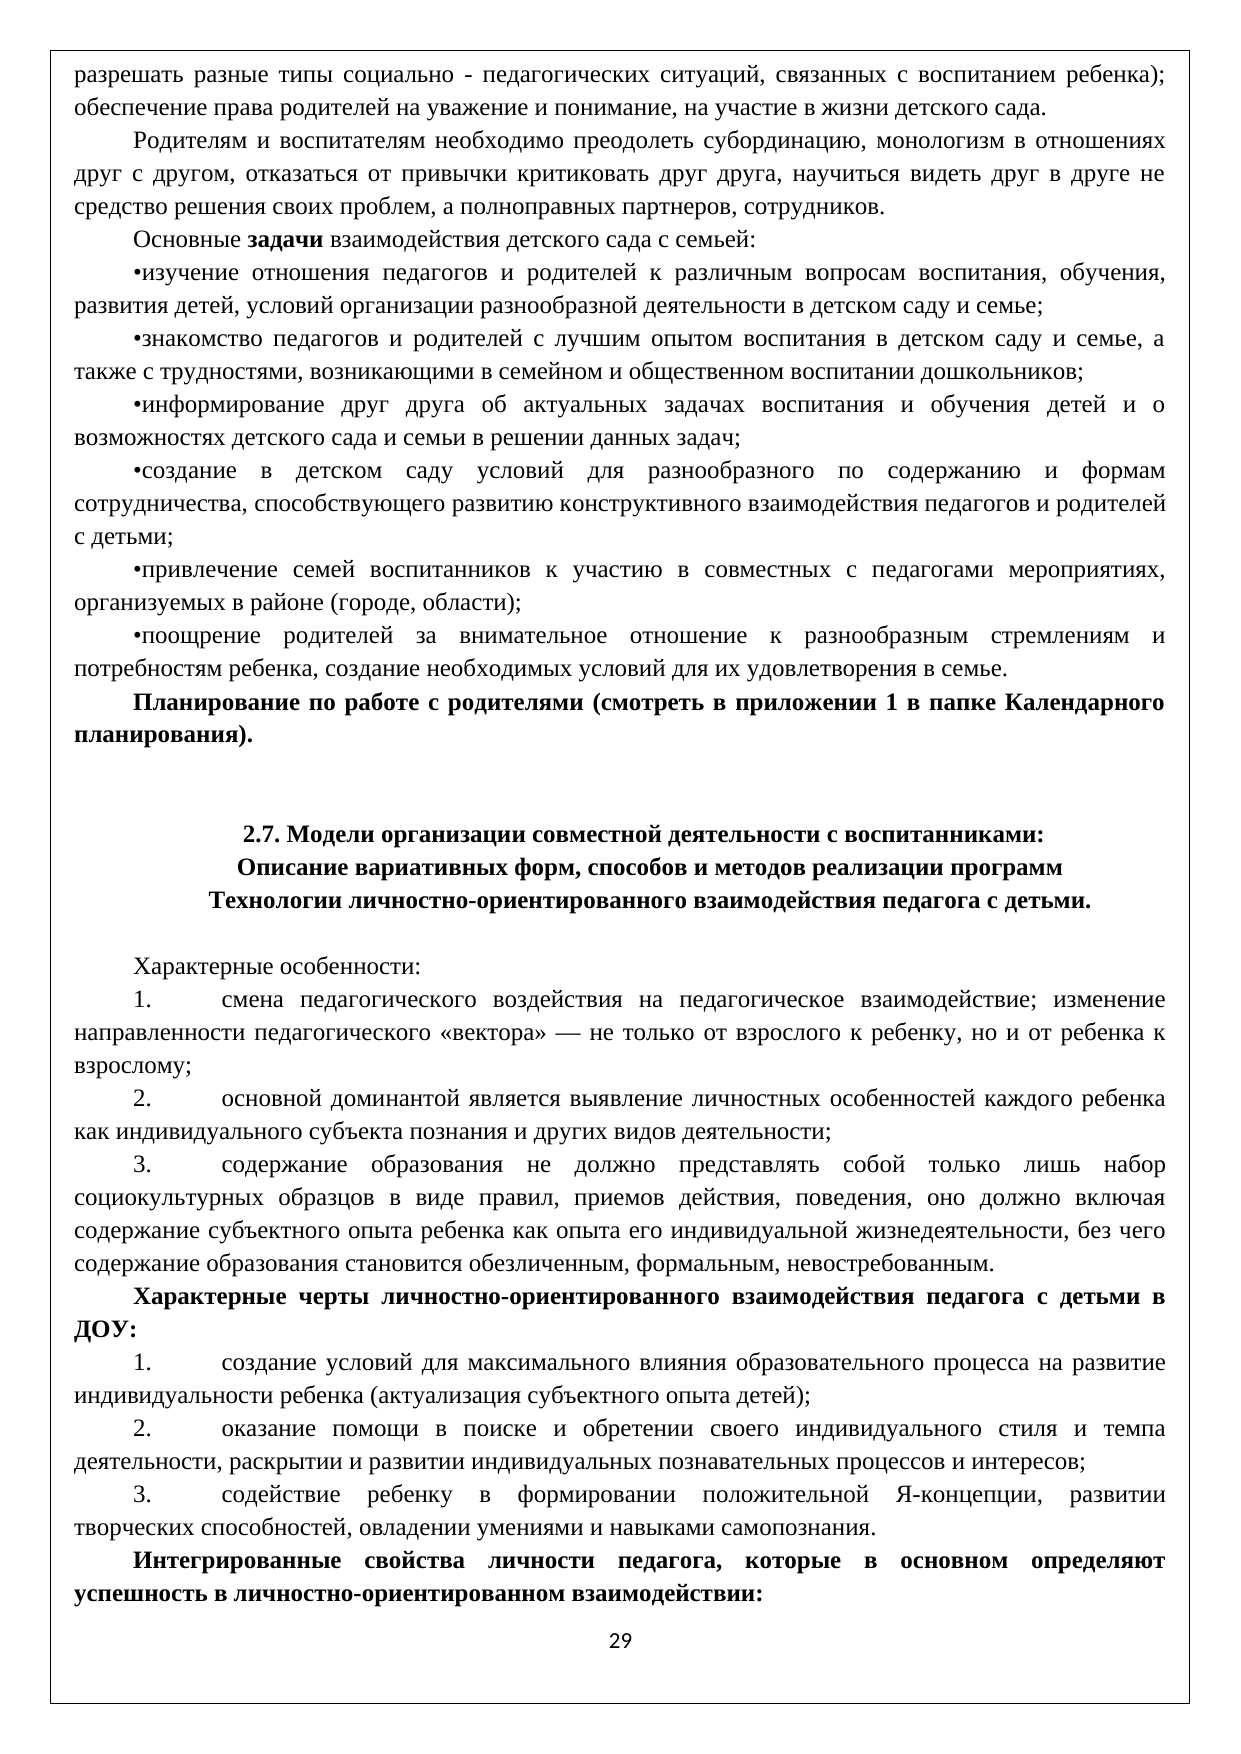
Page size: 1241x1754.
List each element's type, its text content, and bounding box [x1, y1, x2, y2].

list смена педагогического воздействия на педагогическое взаимодействие; изменение направленности педагогического «вектора» — не только от взрослого к ребенку, но и от ребенка к взрослому; [74, 984, 1167, 1078]
text Интегрированные свойства личности педагога, которые в основном определяют успешность в личностно-ориентированном взаимодействии: [74, 1545, 1167, 1607]
list содержание образования не должно представлять собой только лишь набор социокультурных образцов в виде правил, приемов действия, поведения, оно должно включая содержание субъектного опыта ребенка как опыта его индивидуальной жизнедеятельности, без чего содержание образования становится обезличенным, формальным, невостребованным. [74, 1149, 1167, 1277]
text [74, 59, 1167, 121]
list оказание помощи в поиске и обретении своего индивидуального стиля и темпа деятельности, раскрытии и развитии индивидуальных познавательных процессов и интересов; [74, 1413, 1167, 1475]
text •привлечение семей воспитанников к участию в совместных с педагогами мероприятиях, организуемых в районе (городе, области); [74, 554, 1167, 616]
list основной доминантой является выявление личностных особенностей каждого ребенка как индивидуального субъекта познания и других видов деятельности; [74, 1083, 1167, 1144]
text Характерные особенности: [74, 951, 1167, 979]
text Основные задачи взаимодействия детского сада с семьей: [74, 224, 1167, 253]
text •знакомство педагогов и родителей с лучшим опытом воспитания в детском саду и семье, а также с трудностями, возникающими в семейном и общественном воспитании дошкольников; [74, 323, 1167, 385]
text •создание в детском саду условий для разнообразного по содержанию и формам сотрудничества, способствующего развитию конструктивного взаимодействия педагогов и родителей с детьми; [74, 455, 1167, 550]
text Характерные черты личностно-ориентированного взаимодействия педагога с детьми в ДОУ: [74, 1281, 1167, 1343]
text •поощрение родителей за внимательное отношение к разнообразным стремлениям и потребностям ребенка, создание необходимых условий для их удовлетворения в семье. [74, 621, 1167, 682]
list содействие ребенку в формировании положительной Я-концепции, развитии творческих способностей, овладении умениями и навыками самопознания. [74, 1479, 1167, 1541]
list создание условий для максимального влияния образовательного процесса на развитие индивидуальности ребенка (актуализация субъектного опыта детей); [74, 1347, 1167, 1409]
text 2.7. Модели организации совместной деятельности с воспитанниками: [74, 819, 1167, 847]
text Описание вариативных форм, способов и методов реализации программ [74, 852, 1167, 880]
text •информирование друг друга об актуальных задачах воспитания и обучения детей и о возможностях детского сада и семьи в решении данных задач; [74, 389, 1167, 451]
text Планирование по работе с родителями (смотреть в приложении 1 в папке Календарного планирования). [74, 687, 1167, 748]
text Технологии личностно-ориентированного взаимодействия педагога с детьми. [74, 885, 1167, 913]
text Родителям и воспитателям необходимо преодолеть субординацию, монологизм в отношениях друг с другом, отказаться от привычки критиковать друг друга, научиться видеть друг в друге не средство решения своих проблем, а полноправных партнеров, сотрудников. [74, 125, 1167, 220]
text •изучение отношения педагогов и родителей к различным вопросам воспитания, обучения, развития детей, условий организации разнообразной деятельности в детском саду и семье; [74, 257, 1167, 319]
